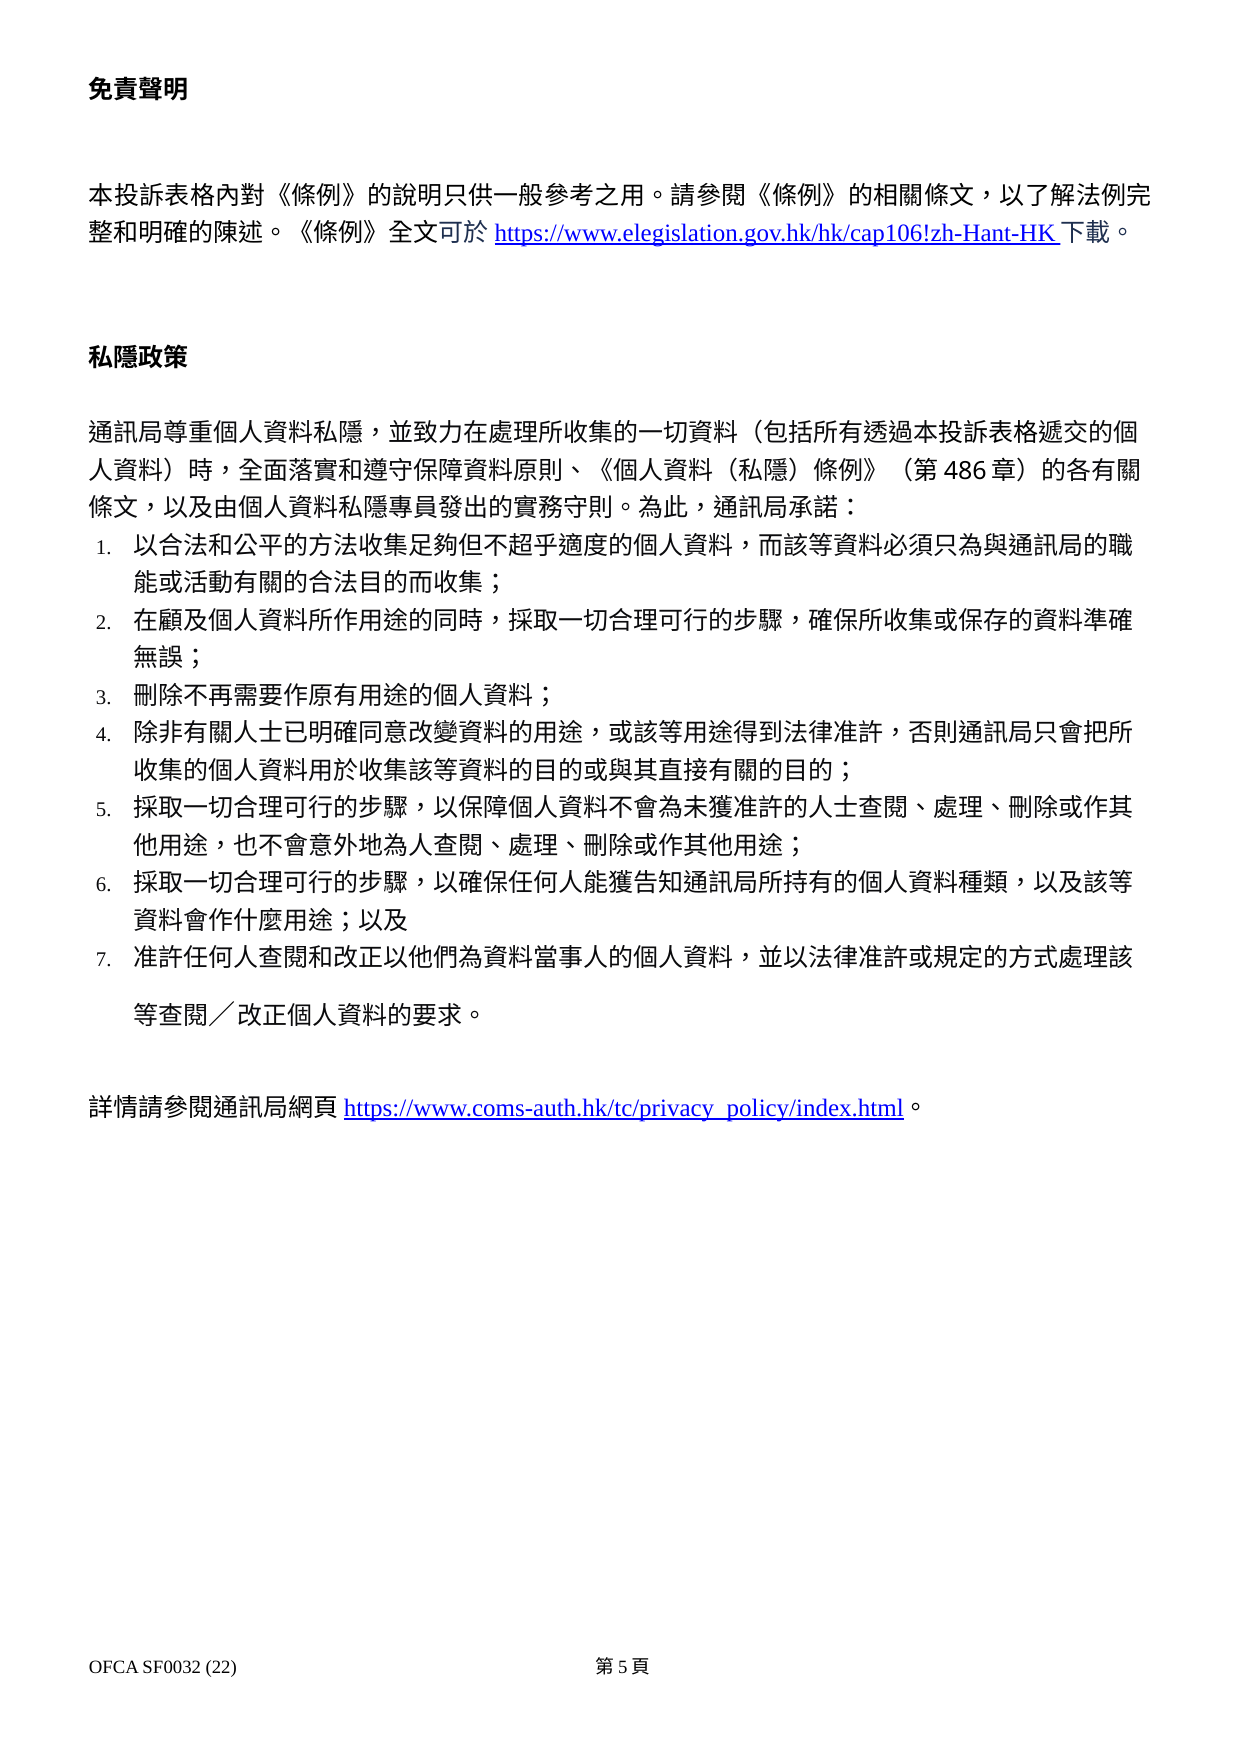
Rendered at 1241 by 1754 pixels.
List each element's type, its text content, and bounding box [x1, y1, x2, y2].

text 詳情請參閱通訊局網頁https://www.coms-auth.hk/tc/privacy_policy/index.html。 [89, 1087, 1152, 1125]
text 通訊局尊重個人資料私隱，並致力在處理所收集的一切資料（包括所有透過本投訴表格遞交的個人資料）時，全面落實和遵守保障資料原則、《個人資料（私隱）條例》（第486章）的各有關條文，以及由個人資料私隱專員發出的實務守則。為此，通訊局承諾： [89, 412, 1152, 525]
list 以合法和公平的方法收集足夠但不超乎適度的個人資料，而該等資料必須只為與通訊局的職能或活動有關的合法目的而收集； [96, 525, 1152, 600]
list 採取一切合理可行的步驟，以保障個人資料不會為未獲准許的人士查閱、處理、刪除或作其他用途，也不會意外地為人查閱、處理、刪除或作其他用途； [96, 787, 1152, 862]
list 除非有關人士已明確同意改變資料的用途，或該等用途得到法律准許，否則通訊局只會把所收集的個人資料用於收集該等資料的目的或與其直接有關的目的； [96, 712, 1152, 787]
list 刪除不再需要作原有用途的個人資料； [96, 675, 1152, 712]
list 在顧及個人資料所作用途的同時，採取一切合理可行的步驟，確保所收集或保存的資料準確無誤； [96, 600, 1152, 675]
list 採取一切合理可行的步驟，以確保任何人能獲告知通訊局所持有的個人資料種類，以及該等資料會作什麼用途；以及 [96, 862, 1152, 937]
text 本投訴表格內對《條例》的說明只供一般參考之用。請參閱《條例》的相關條文，以了解法例完整和明確的陳述。《條例》全文可於 https://www.elegislation.gov.hk/hk/cap106!zh-Hant-HK下載。 [89, 175, 1152, 250]
text 私隱政策 [89, 337, 1152, 375]
text 免責聲明 [89, 69, 1152, 107]
list 准許任何人查閱和改正以他們為資料當事人的個人資料，並以法律准許或規定的方式處理該等查閱／改正個人資料的要求。 [96, 937, 1152, 1050]
